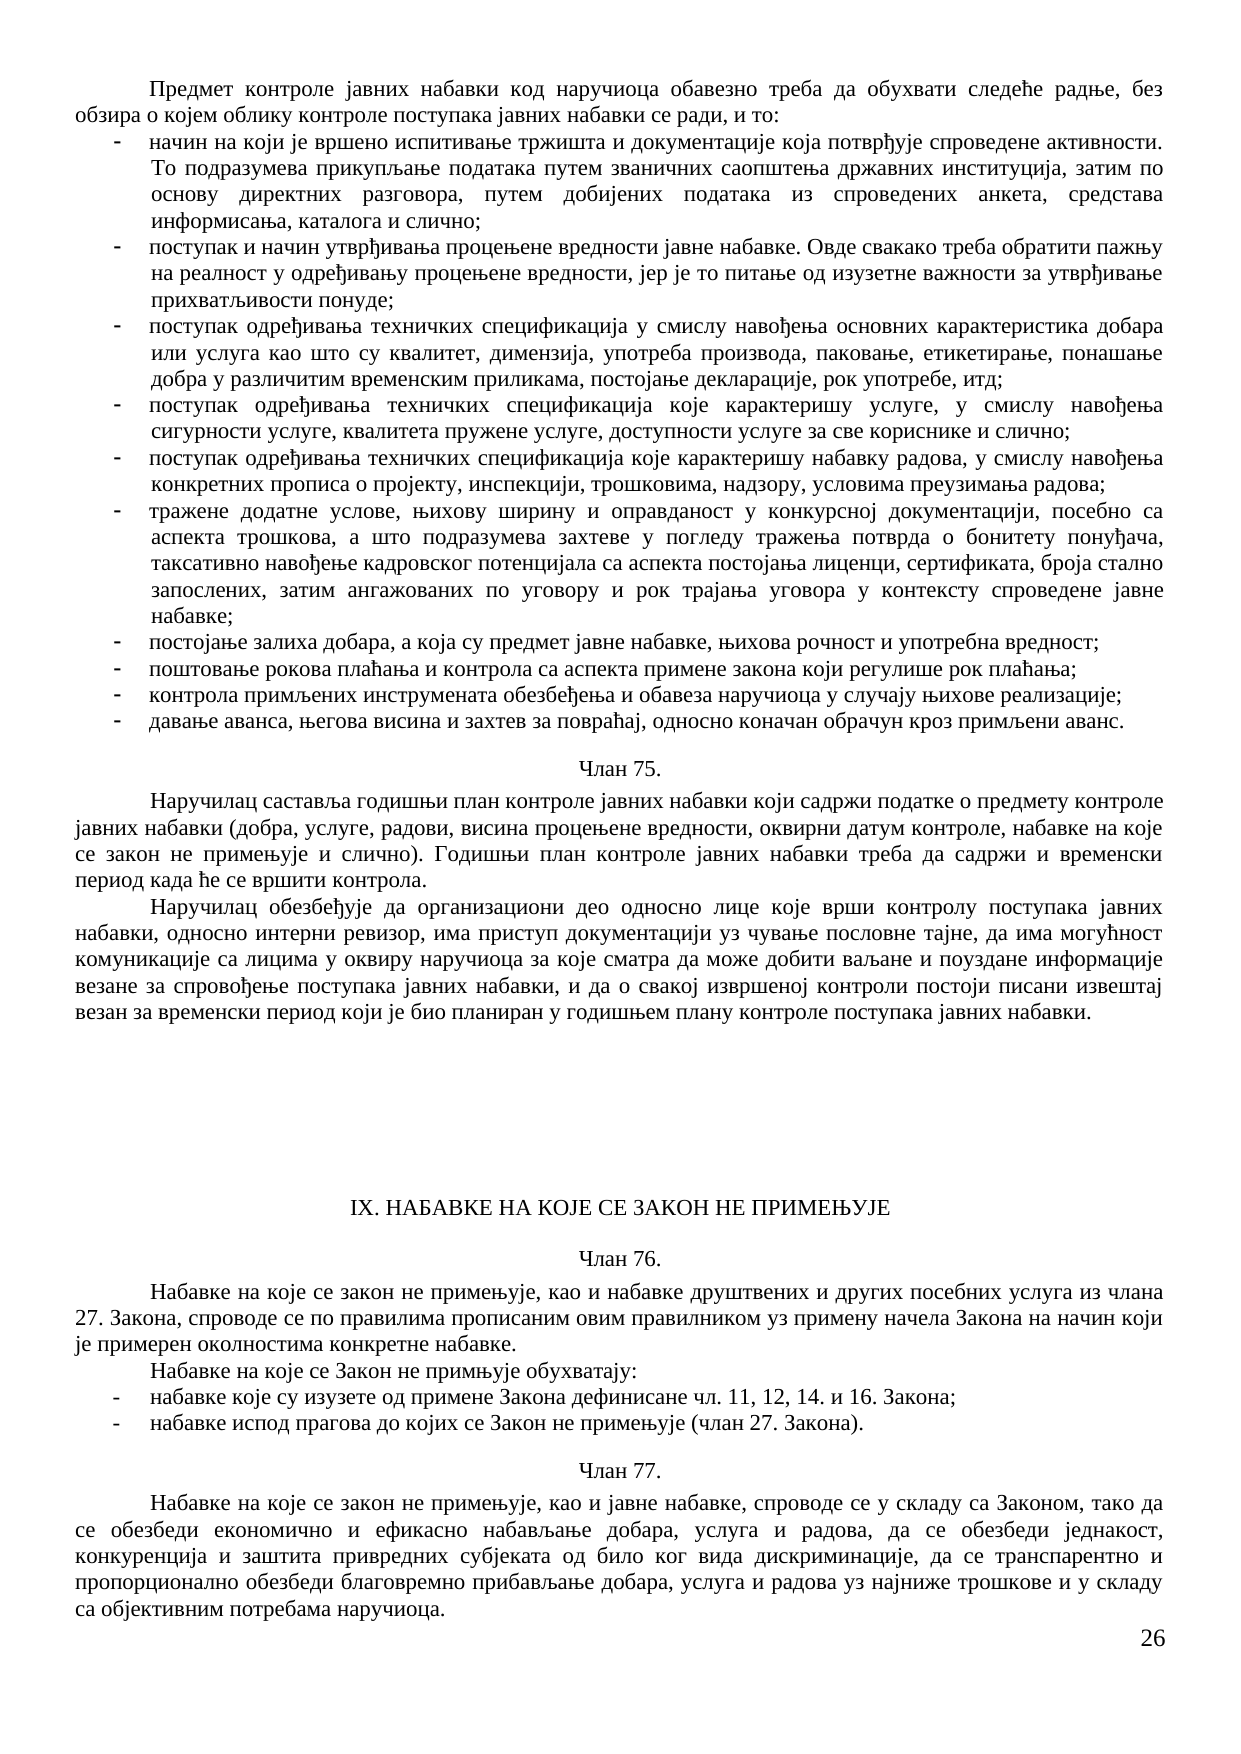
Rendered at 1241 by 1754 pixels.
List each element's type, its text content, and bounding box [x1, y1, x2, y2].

list набавке које су изузете од примене Закона дефинисане чл. 11, 12, 14. и 16. Закона; [112, 1383, 1165, 1409]
text Члан 75. [75, 755, 1165, 781]
list контрола примљених инструмената обезбеђења и обавеза наручиоца у случају њихове реализације; [113, 681, 1165, 707]
text Набавке на које се закон не примењује, као и јавне набавке, спроводе се у складу са Законом, тако да се обезбеди економично и ефикасно набављање добара, услуга и радова, да се обезбеди једнакост, конкуренција и заштита привредних субјеката од било ког вида дискриминације, да се транспарентно и пропорционално обезбеди благовремно прибављање добара, услуга и радова уз најниже трошкове и у складу са објективним потребама наручиоца. [75, 1489, 1165, 1621]
text Члан 77. [75, 1457, 1165, 1483]
list постојање залиха добара, а која су предмет јавне набавке, њихова рочност и употребна вредност; [113, 628, 1165, 655]
text Набавке на које се закон не примењује, као и набавке друштвених и других посебних услуга из члана 27. Закона, спроводе се по правилима прописаним овим правилником уз примену начела Закона на начин који је примерен околностима конкретне набавке. [75, 1278, 1165, 1357]
list набавке испод прагова до којих се Закон не примењује (члан 27. Закона). [112, 1409, 1165, 1436]
list поступак одређивања техничких спецификација које карактеришу услуге, у смислу навођења сигурности услуге, квалитета пружене услуге, доступности услуге за све кориснике и слично; [113, 391, 1165, 444]
list поступак и начин утврђивања процењене вредности јавне набавке. Овде свакако треба обратити пажњу на реалност у одређивању процењене вредности, јер је то питање од изузетне важности за утврђивање прихватљивости понуде; [113, 233, 1165, 312]
list тражене додатне услове, њихову ширину и оправданост у конкурсној документацији, посебно са аспекта трошкова, а што подразумева захтеве у погледу тражења потврда о бонитету понуђача, таксативно навођење кадровског потенцијала са аспекта постојања лиценци, сертификата, броја стално запослених, затим ангажованих по уговору и рок трајања уговора у контексту спроведене јавне набавке; [113, 497, 1165, 628]
list начин на који је вршено испитивање тржишта и документације која потврђује спроведене активности. То подразумева прикупљање података путем званичних саопштења државних институција, затим по основу директних разговора, путем добијених података из спроведених анкета, средстава информисања, каталога и слично; [113, 128, 1165, 233]
text Члан 76. [75, 1245, 1165, 1271]
list давање аванса, његова висина и захтев за повраћај, односно коначан обрачун кроз примљени аванс. [113, 707, 1165, 734]
list поступак одређивања техничких спецификација у смислу навођења основних карактеристика добара или услуга као што су квалитет, димензија, употреба производа, паковање, етикетирање, понашање добра у различитим временским приликама, постојање декларације, рок употребе, итд; [113, 312, 1165, 391]
text IX. НАБАВКЕ НА КОЈЕ СЕ ЗАКОН НЕ ПРИМЕЊУЈЕ [75, 1194, 1165, 1220]
text Предмет контроле јавних набавки код наручиоца обавезно треба да обухвати следеће радње, без обзира о којем облику контроле поступака јавних набавки се ради, и то: [75, 75, 1165, 128]
text Наручилац саставља годишњи план контроле јавних набавки који садржи податке о предмету контроле јавних набавки (добра, услуге, радови, висина процењене вредности, оквирни датум контроле, набавке на које се закон не примењује и слично). Годишњи план контроле јавних набавки треба да садржи и временски период када ће се вршити контрола. [75, 787, 1165, 893]
text Набавке на које се Закон не примњује обухватају: [75, 1357, 1165, 1383]
text Наручилац обезбеђује да организациони део односно лице које врши контролу поступака јавних набавки, односно интерни ревизор, има приступ документацији уз чување пословне тајне, да има могућност комуникације са лицима у оквиру наручиоца за које сматра да може добити ваљане и поуздане информације везане за спровођење поступака јавних набавки, и да о свакој извршеној контроли постоји писани извештај везан за временски период који је био планиран у годишњем плану контроле поступака јавних набавки. [75, 893, 1165, 1024]
list поступак одређивања техничких спецификација које карактеришу набавку радова, у смислу навођења конкретних прописа о пројекту, инспекцији, трошковима, надзору, условима преузимања радова; [113, 444, 1165, 497]
list поштовање рокова плаћања и контрола са аспекта примене закона који регулише рок плаћања; [113, 655, 1165, 681]
